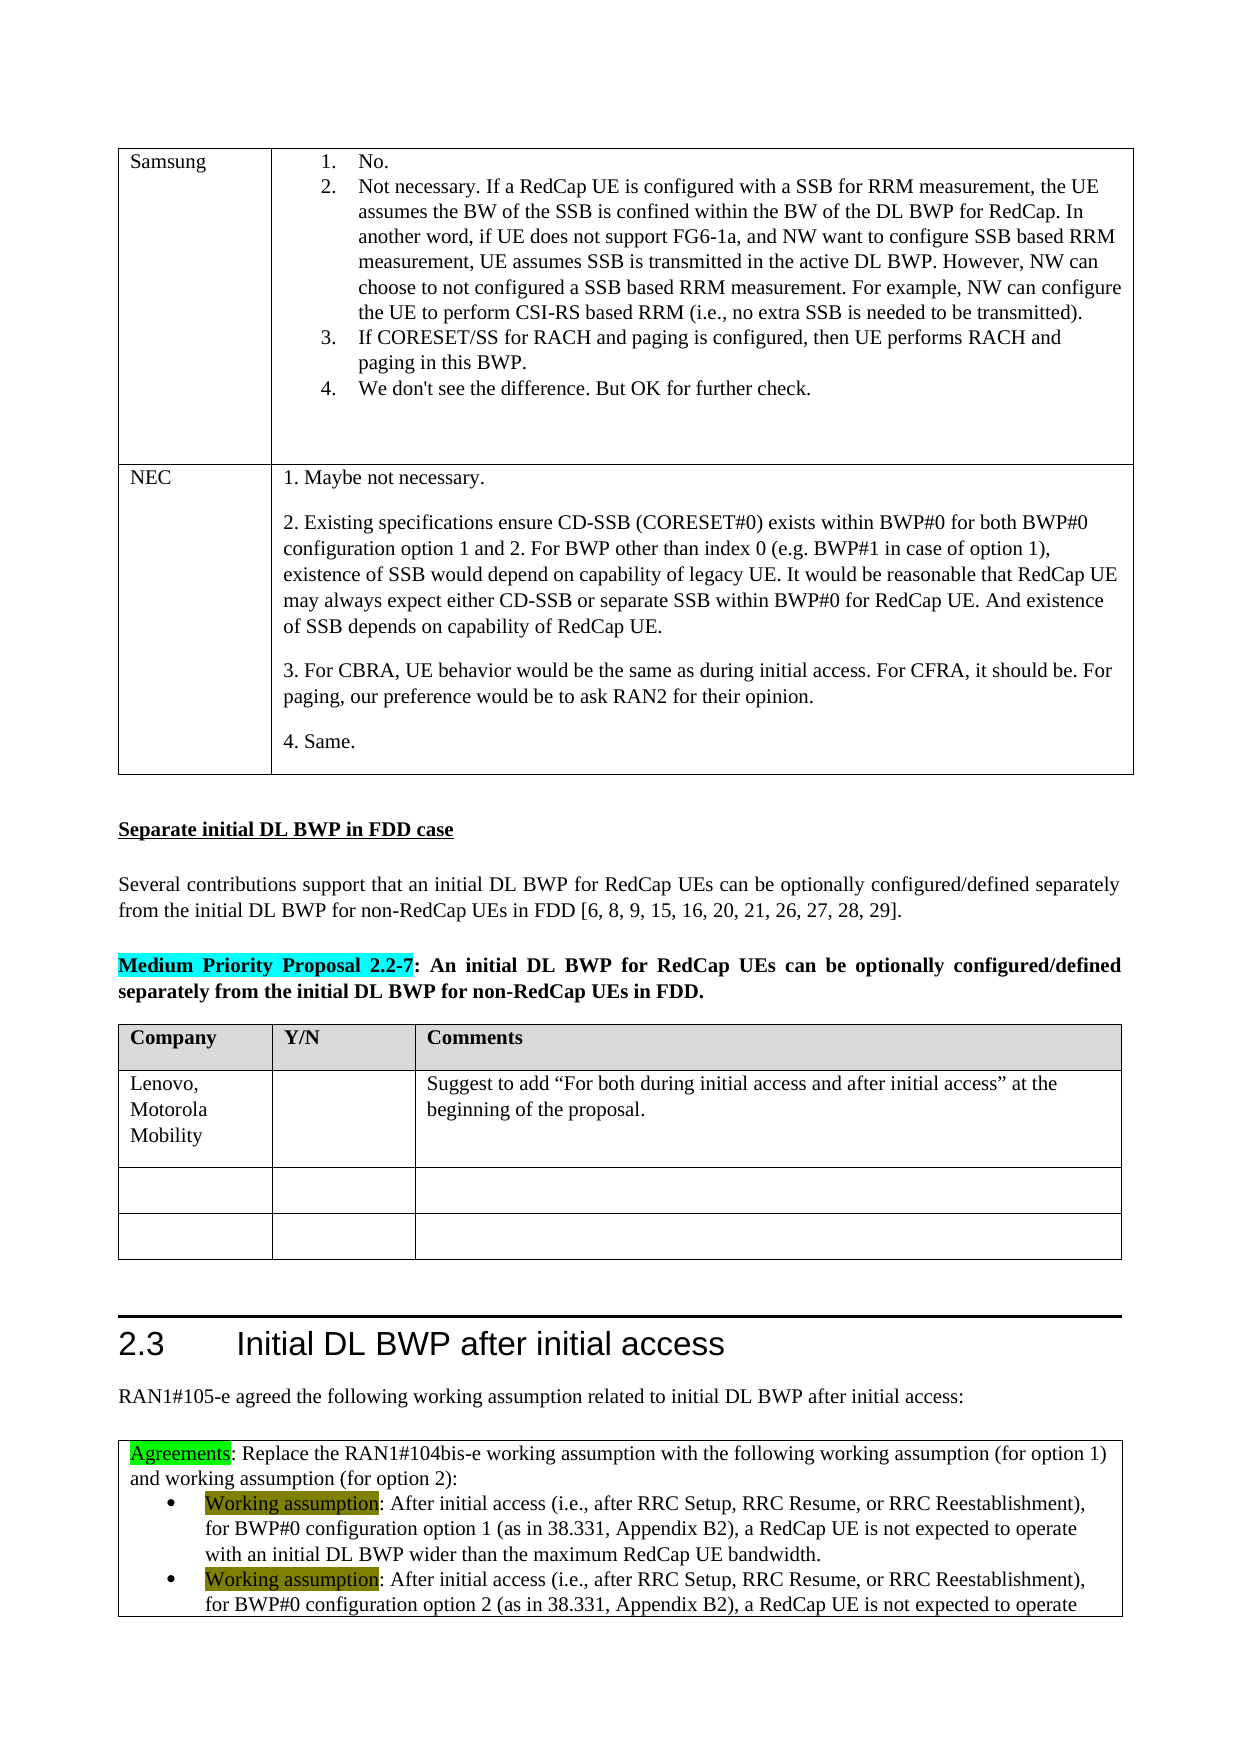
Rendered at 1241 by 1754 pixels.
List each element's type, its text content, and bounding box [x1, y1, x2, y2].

table_cell 1. Maybe not necessary. 2. Existing specifications ensure CD-SSB (CORESET#0) exists within BWP#0 for both BWP#0 configuration option 1 and 2. For BWP other than index 0 (e.g. BWP#1 in case of option 1), existence of SSB would depend on capability of legacy UE. It would be reasonable that RedCap UE may always expect either CD-SSB or separate SSB within BWP#0 for RedCap UE. And existence of SSB depends on capability of RedCap UE. 3. For CBRA, UE behavior would be the same as during initial access. For CFRA, it should be. For paging, our preference would be to ask RAN2 for their opinion. 4. Same. [272, 465, 1133, 773]
table_cell Lenovo, Motorola Mobility [119, 1071, 272, 1167]
table_cell [273, 1071, 415, 1167]
table_cell [273, 1168, 415, 1213]
table_cell [119, 1168, 272, 1213]
table_header Comments [416, 1025, 1121, 1070]
text Medium Priority Proposal 2.2-7: An initial DL BWP for RedCap UEs can be optionally configured/defined separately from the initial DL BWP for non-RedCap UEs in FDD. [118, 953, 1122, 1003]
table_cell Samsung [119, 149, 271, 464]
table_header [119, 1441, 1122, 1616]
text RAN1#105-e agreed the following working assumption related to initial DL BWP after initial access: [118, 1384, 1122, 1408]
subtitle Initial DL BWP after initial access [118, 1318, 1122, 1363]
table_header Y/N [273, 1025, 415, 1070]
table_cell Suggest to add “For both during initial access and after initial access” at the beginning of the proposal. [416, 1071, 1121, 1167]
text Several contributions support that an initial DL BWP for RedCap UEs can be optionally configured/defined separately from the initial DL BWP for non-RedCap UEs in FDD [6, 8, 9, 15, 16, 20, 21, 26, 27, 28, 29]. [118, 872, 1122, 922]
table_cell NEC [119, 465, 271, 773]
table_cell [273, 1214, 415, 1259]
table_cell [416, 1214, 1121, 1259]
table_header Company [119, 1025, 272, 1070]
table_cell No. Not necessary. If a RedCap UE is configured with a SSB for RRM measurement, the UE assumes the BW of the SSB is confined within the BW of the DL BWP for RedCap. In another word, if UE does not support FG6-1a, and NW want to configure SSB based RRM measurement, UE assumes SSB is transmitted in the active DL BWP. However, NW can choose to not configured a SSB based RRM measurement. For example, NW can configure the UE to perform CSI-RS based RRM (i.e., no extra SSB is needed to be transmitted). If CORESET/SS for RACH and paging is configured, then UE performs RACH and paging in this BWP. We don't see the difference. But OK for further check. [272, 149, 1133, 464]
table_cell [119, 1214, 272, 1259]
text Separate initial DL BWP in FDD case [118, 817, 1122, 841]
table_cell [416, 1168, 1121, 1213]
